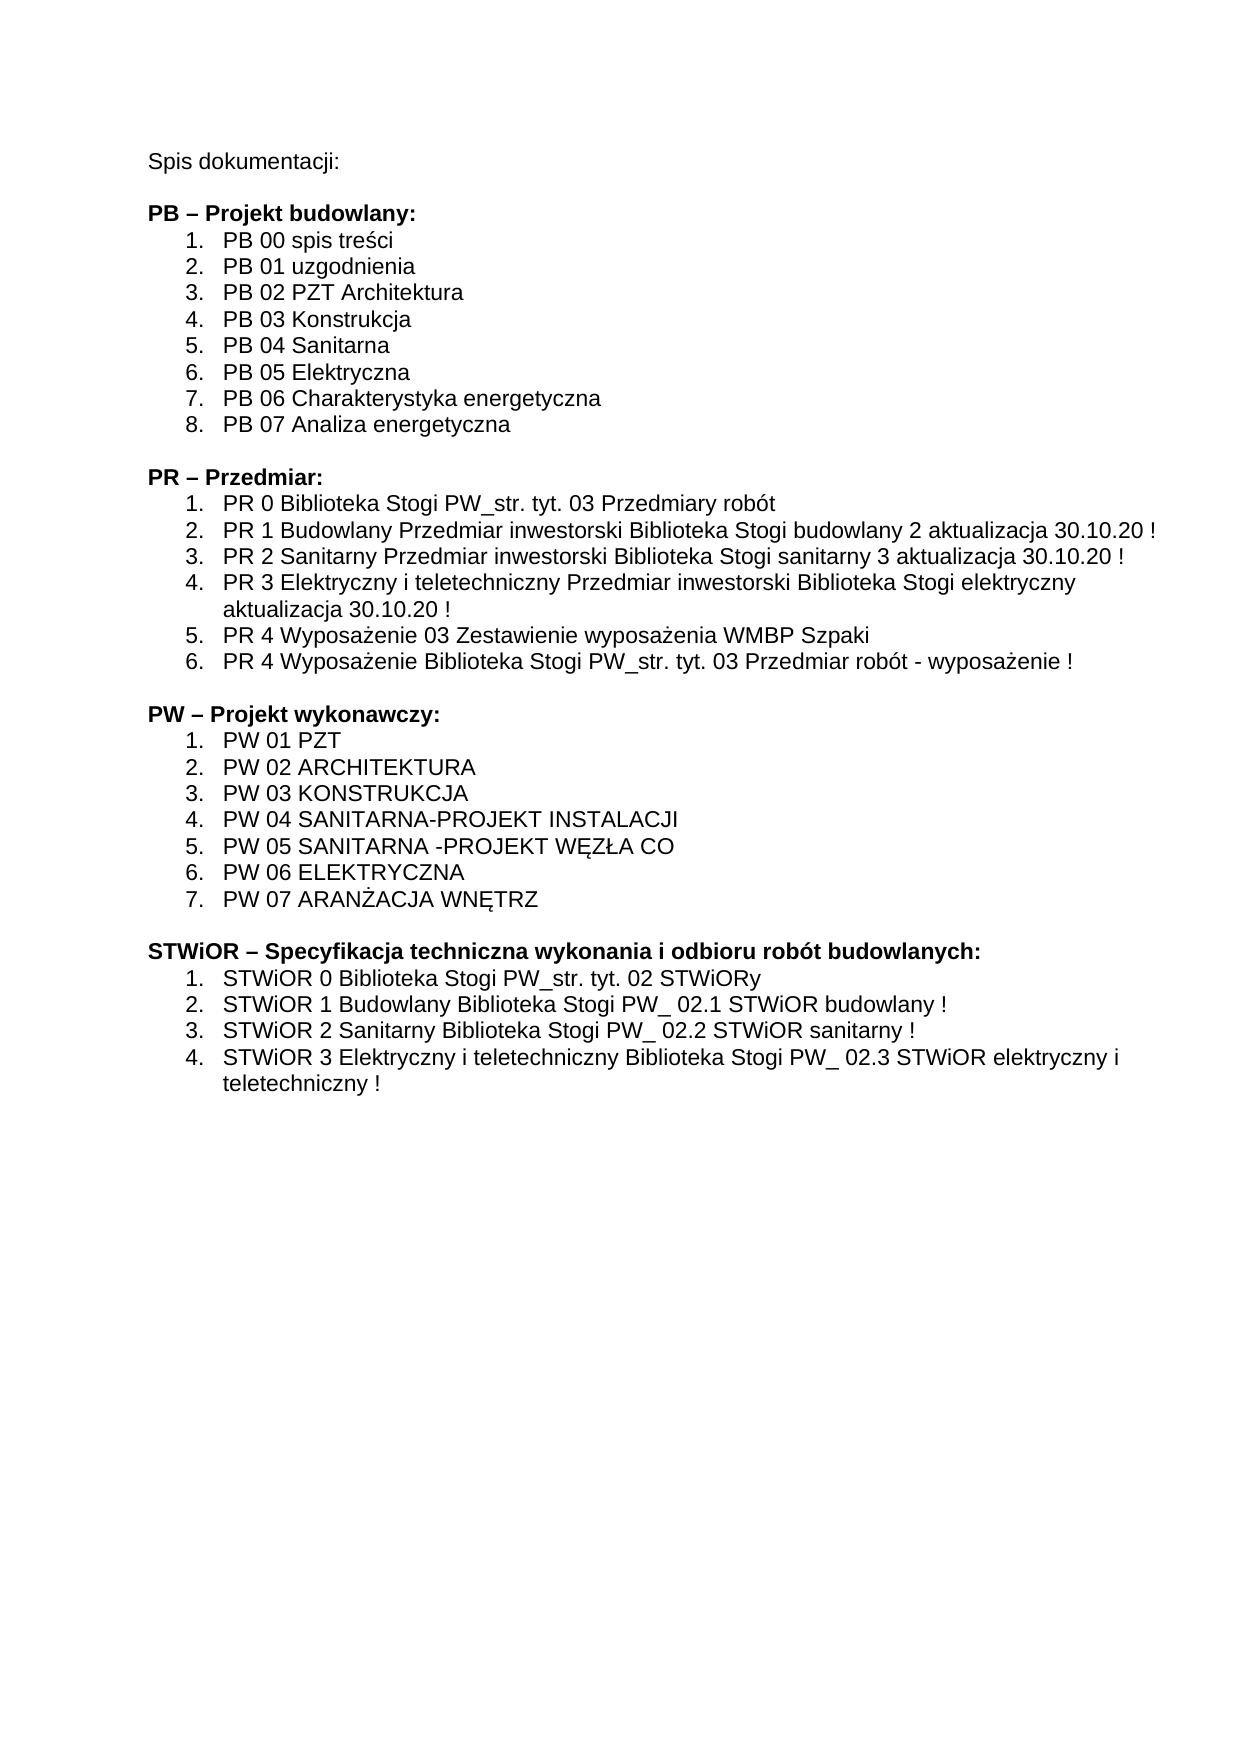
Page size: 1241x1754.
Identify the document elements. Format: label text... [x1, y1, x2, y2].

list PB 02 PZT Architektura [185, 279, 1181, 306]
text PW – Projekt wykonawczy: [148, 701, 1181, 727]
list PR 0 Biblioteka Stogi PW_str. tyt. 03 Przedmiary robót [185, 490, 1181, 517]
list PB 03 Konstrukcja [185, 306, 1181, 332]
list PB 06 Charakterystyka energetyczna [185, 385, 1181, 411]
text PR – Przedmiar: [148, 464, 1181, 490]
list PB 00 spis treści [185, 227, 1181, 253]
text PB – Projekt budowlany: [148, 200, 1181, 227]
list PW 03 KONSTRUKCJA [185, 780, 1181, 806]
list STWiOR 0 Biblioteka Stogi PW_str. tyt. 02 STWiORy [185, 964, 1181, 991]
list STWiOR 3 Elektryczny i teletechniczny Biblioteka Stogi PW_ 02.3 STWiOR elektryczny i teletechniczny ! [185, 1044, 1181, 1096]
list PW 05 SANITARNA -PROJEKT WĘZŁA CO [185, 833, 1181, 859]
list PW 04 SANITARNA-PROJEKT INSTALACJI [185, 806, 1181, 833]
list PB 01 uzgodnienia [185, 253, 1181, 279]
list PR 2 Sanitarny Przedmiar inwestorski Biblioteka Stogi sanitarny 3 aktualizacja 30.10.20 ! [185, 543, 1181, 569]
list PW 07 ARANŻACJA WNĘTRZ [185, 886, 1181, 912]
list PR 1 Budowlany Przedmiar inwestorski Biblioteka Stogi budowlany 2 aktualizacja 30.10.20 ! [185, 517, 1181, 543]
list PR 3 Elektryczny i teletechniczny Przedmiar inwestorski Biblioteka Stogi elektryczny aktualizacja 30.10.20 ! [185, 569, 1181, 622]
list PW 01 PZT [185, 727, 1181, 754]
list PB 07 Analiza energetyczna [185, 411, 1181, 437]
list PR 4 Wyposażenie 03 Zestawienie wyposażenia WMBP Szpaki [185, 622, 1181, 648]
list PW 06 ELEKTRYCZNA [185, 859, 1181, 886]
list STWiOR 2 Sanitarny Biblioteka Stogi PW_ 02.2 STWiOR sanitarny ! [185, 1017, 1181, 1044]
list STWiOR 1 Budowlany Biblioteka Stogi PW_ 02.1 STWiOR budowlany ! [185, 991, 1181, 1017]
text Spis dokumentacji: [148, 148, 1181, 174]
text STWiOR – Specyfikacja techniczna wykonania i odbioru robót budowlanych: [148, 938, 1181, 964]
list PB 05 Elektryczna [185, 358, 1181, 385]
list PW 02 ARCHITEKTURA [185, 754, 1181, 780]
list PR 4 Wyposażenie Biblioteka Stogi PW_str. tyt. 03 Przedmiar robót - wyposażenie ! [185, 648, 1181, 675]
list PB 04 Sanitarna [185, 332, 1181, 358]
